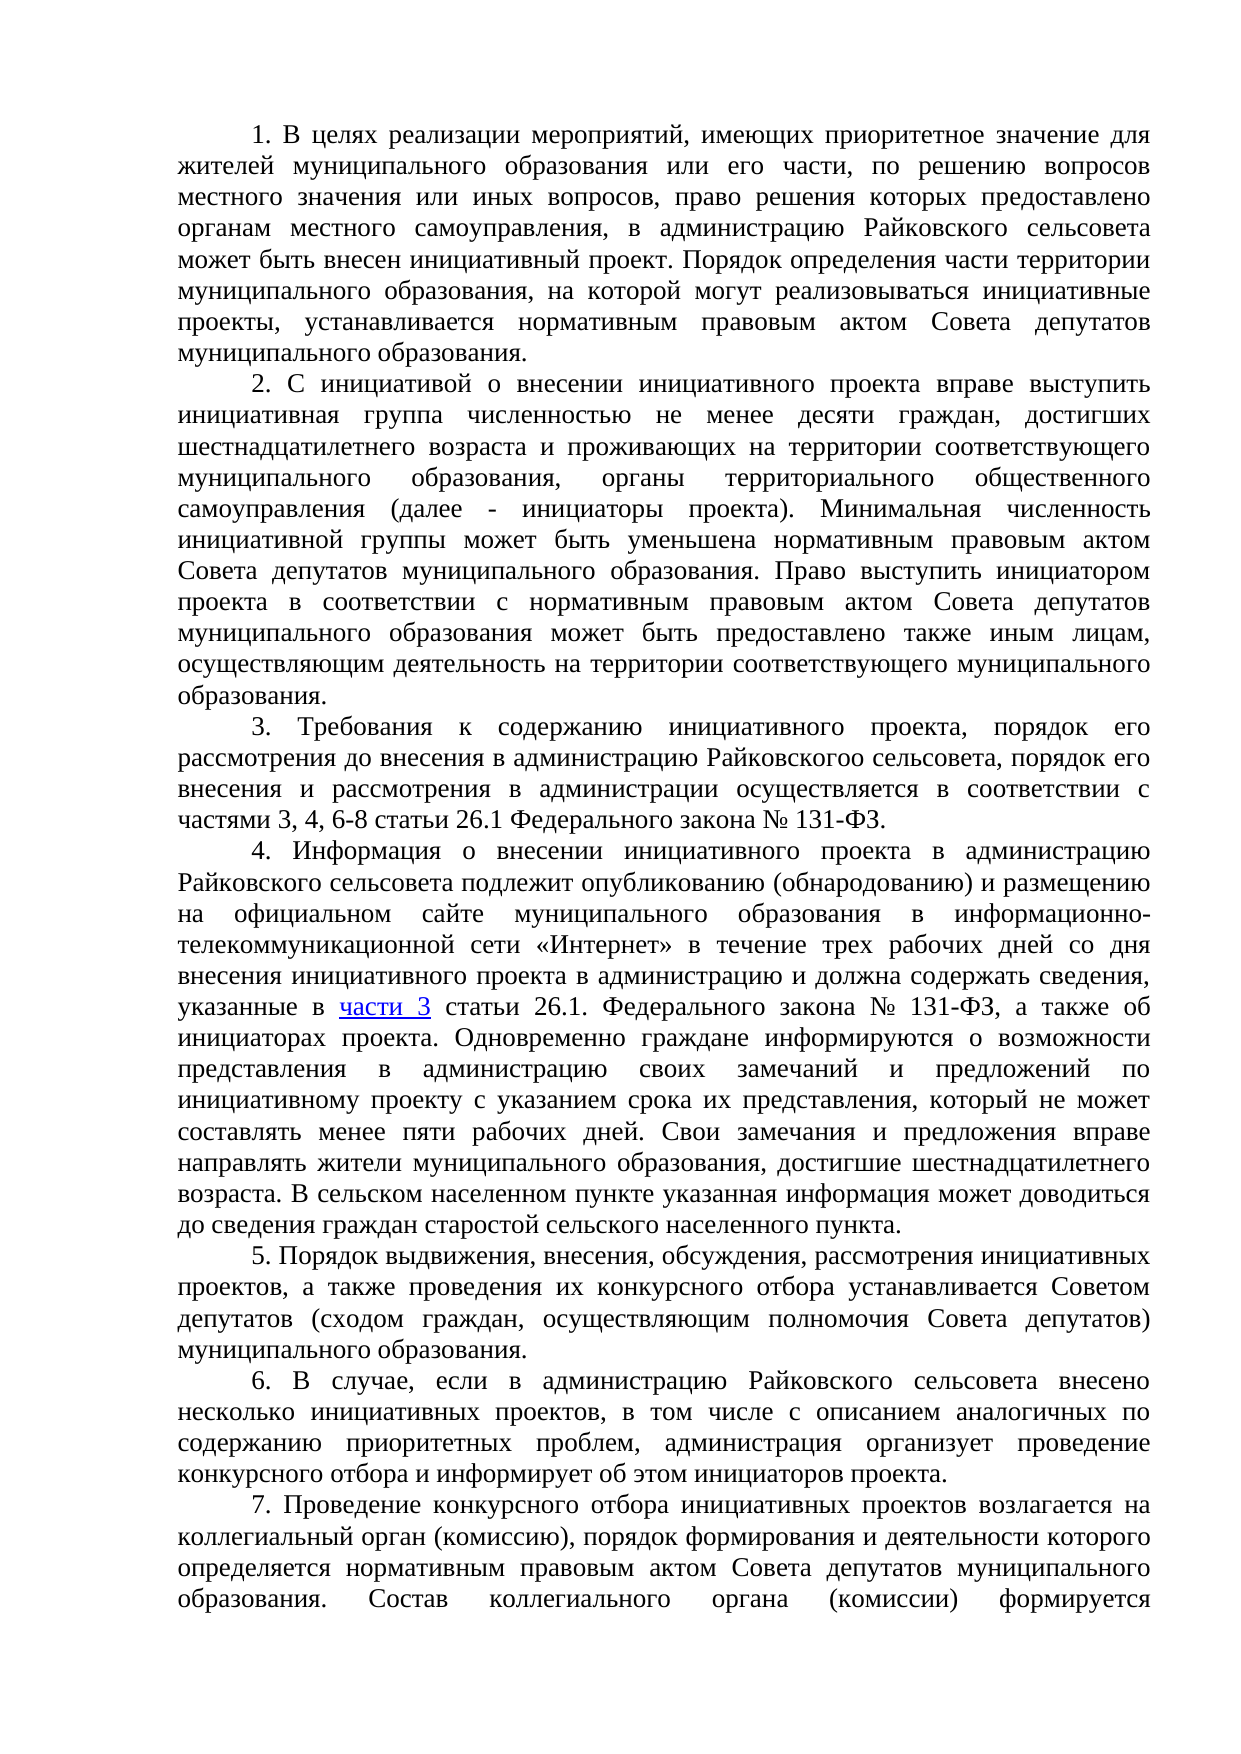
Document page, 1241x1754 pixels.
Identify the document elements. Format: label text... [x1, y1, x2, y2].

text 2. С инициативой о внесении инициативного проекта вправе выступить инициативная группа численностью не менее десяти граждан, достигших шестнадцатилетнего возраста и проживающих на территории соответствующего муниципального образования, органы территориального общественного самоуправления (далее - инициаторы проекта). Минимальная численность инициативной группы может быть уменьшена нормативным правовым актом Совета депутатов муниципального образования. Право выступить инициатором проекта в соответствии с нормативным правовым актом Совета депутатов муниципального образования может быть предоставлено также иным лицам, осуществляющим деятельность на территории соответствующего муниципального образования. [177, 367, 1152, 710]
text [177, 1488, 1152, 1613]
text 4. Информация о внесении инициативного проекта в администрацию Райковского сельсовета подлежит опубликованию (обнародованию) и размещению на официальном сайте муниципального образования в информационно-телекоммуникационной сети «Интернет» в течение трех рабочих дней со дня внесения инициативного проекта в администрацию и должна содержать сведения, указанные в части 3 статьи 26.1. Федерального закона № 131-ФЗ, а также об инициаторах проекта. Одновременно граждане информируются о возможности представления в администрацию своих замечаний и предложений по инициативному проекту с указанием срока их представления, который не может составлять менее пяти рабочих дней. Свои замечания и предложения вправе направлять жители муниципального образования, достигшие шестнадцатилетнего возраста. В сельском населенном пункте указанная информация может доводиться до сведения граждан старостой сельского населенного пункта. [177, 834, 1152, 1239]
text 5. Порядок выдвижения, внесения, обсуждения, рассмотрения инициативных проектов, а также проведения их конкурсного отбора устанавливается Советом депутатов (сходом граждан, осуществляющим полномочия Совета депутатов) муниципального образования. [177, 1239, 1152, 1364]
text 3. Требования к содержанию инициативного проекта, порядок его рассмотрения до внесения в администрацию Райковскогоо сельсовета, порядок его внесения и рассмотрения в администрации осуществляется в соответствии с частями 3, 4, 6-8 статьи 26.1 Федерального закона № 131-ФЗ. [177, 710, 1152, 834]
text 6. В случае, если в администрацию Райковского сельсовета внесено несколько инициативных проектов, в том числе с описанием аналогичных по содержанию приоритетных проблем, администрация организует проведение конкурсного отбора и информирует об этом инициаторов проекта. [177, 1364, 1152, 1488]
text 1. В целях реализации мероприятий, имеющих приоритетное значение для жителей муниципального образования или его части, по решению вопросов местного значения или иных вопросов, право решения которых предоставлено органам местного самоуправления, в администрацию Райковского сельсовета может быть внесен инициативный проект. Порядок определения части территории муниципального образования, на которой могут реализовываться инициативные проекты, устанавливается нормативным правовым актом Совета депутатов муниципального образования. [177, 118, 1152, 367]
